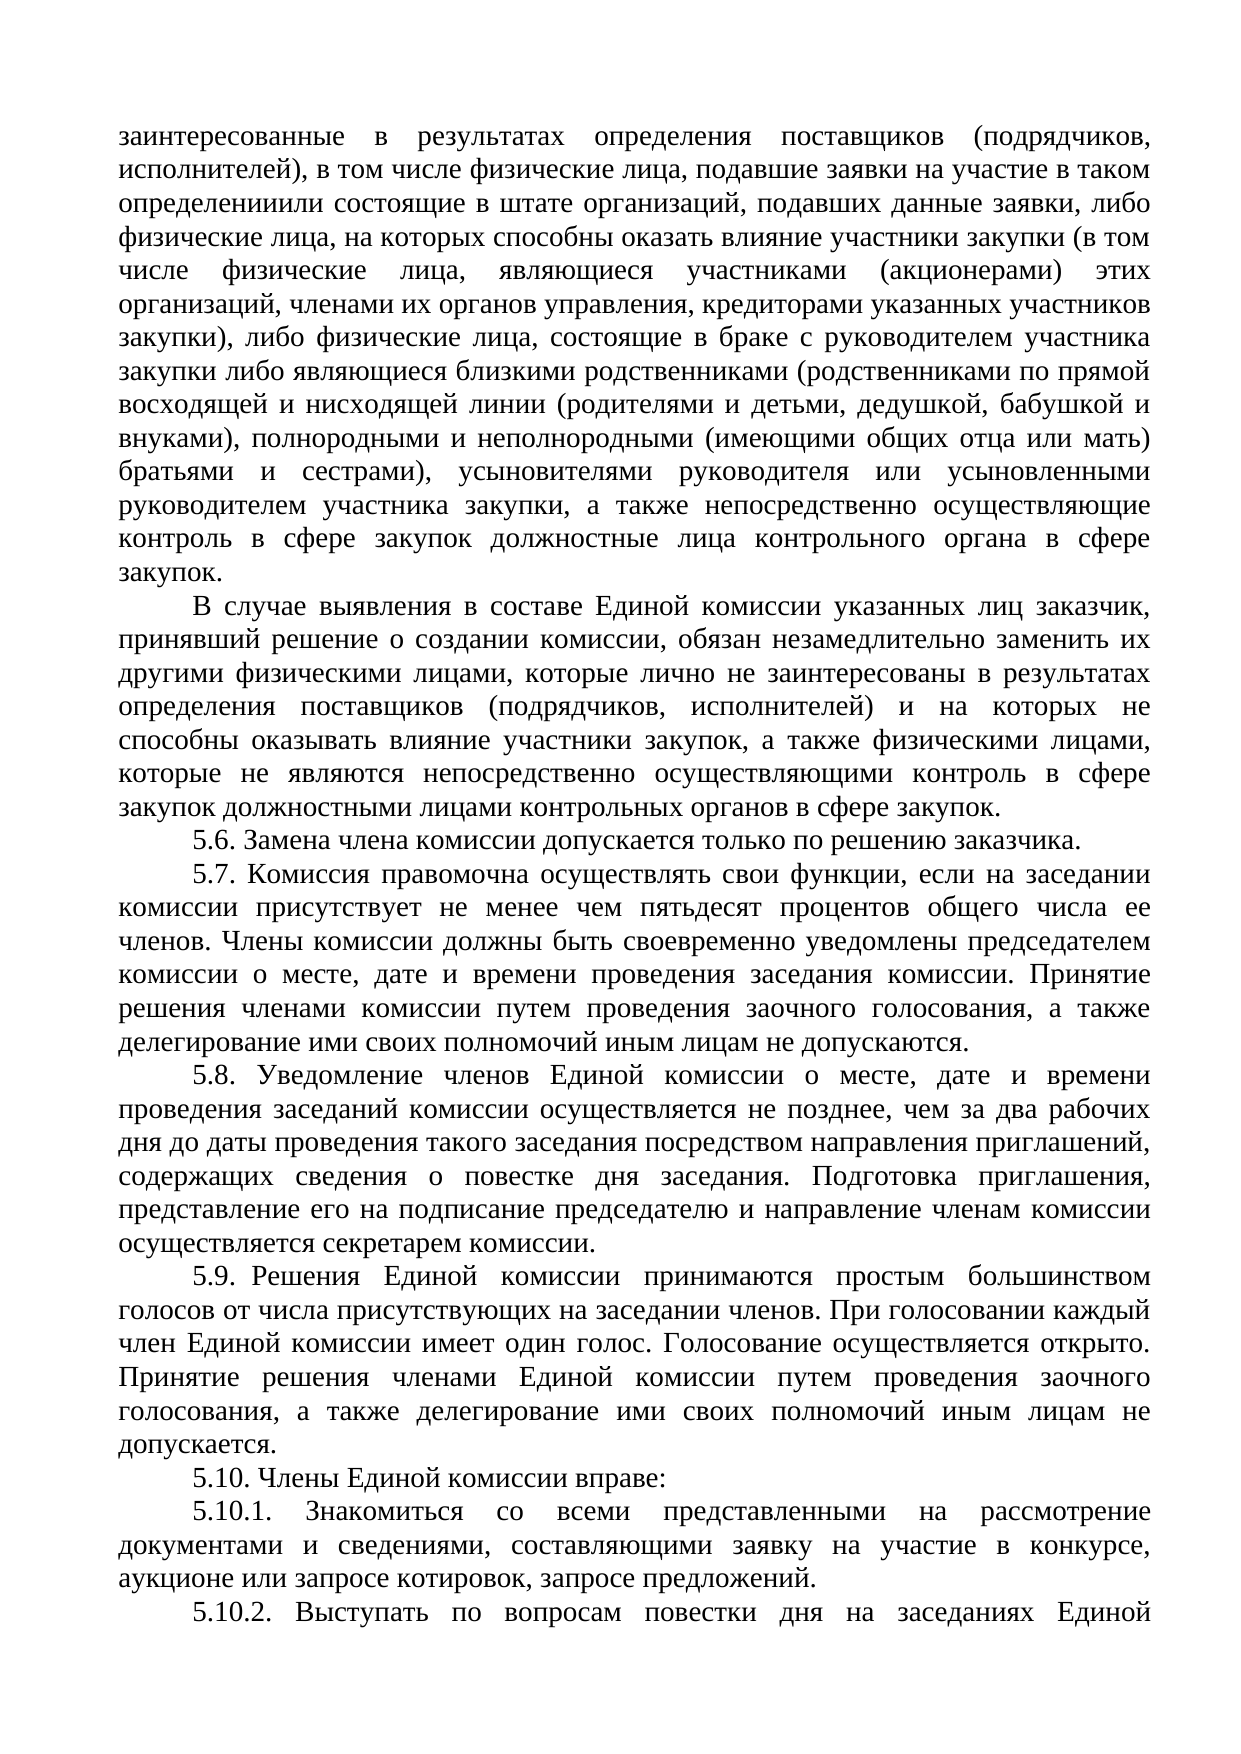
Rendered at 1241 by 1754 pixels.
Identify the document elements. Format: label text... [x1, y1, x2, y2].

text 5.10.1. Знакомиться со всеми представленными на рассмотрение документами и сведениями, составляющими заявку на участие в конкурсе, аукционе или запросе котировок, запросе предложений. [118, 1493, 1152, 1594]
text 5.10. Члены Единой комиссии вправе: [118, 1460, 1152, 1493]
text В случае выявления в составе Единой комиссии указанных лиц заказчик, принявший решение о создании комиссии, обязан незамедлительно заменить их другими физическими лицами, которые лично не заинтересованы в результатах определения поставщиков (подрядчиков, исполнителей) и на которых не способны оказывать влияние участники закупок, а также физическими лицами, которые не являются непосредственно осуществляющими контроль в сфере закупок должностными лицами контрольных органов в сфере закупок. [118, 588, 1152, 822]
text 5.9. Решения Единой комиссии принимаются простым большинством голосов от числа присутствующих на заседании членов. При голосовании каждый член Единой комиссии имеет один голос. Голосование осуществляется открыто. Принятие решения членами Единой комиссии путем проведения заочного голосования, а также делегирование ими своих полномочий иным лицам не допускается. [118, 1258, 1152, 1460]
text 5.7. Комиссия правомочна осуществлять свои функции, если на заседании комиссии присутствует не менее чем пятьдесят процентов общего числа ее членов. Члены комиссии должны быть своевременно уведомлены председателем комиссии о месте, дате и времени проведения заседания комиссии. Принятие решения членами комиссии путем проведения заочного голосования, а также делегирование ими своих полномочий иным лицам не допускаются. [118, 856, 1152, 1057]
text 5.8. Уведомление членов Единой комиссии о месте, дате и времени проведения заседаний комиссии осуществляется не позднее, чем за два рабочих дня до даты проведения такого заседания посредством направления приглашений, содержащих сведения о повестке дня заседания. Подготовка приглашения, представление его на подписание председателю и направление членам комиссии осуществляется секретарем комиссии. [118, 1057, 1152, 1258]
text 5.6. Замена члена комиссии допускается только по решению заказчика. [118, 822, 1152, 856]
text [118, 118, 1152, 588]
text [118, 1594, 1152, 1627]
